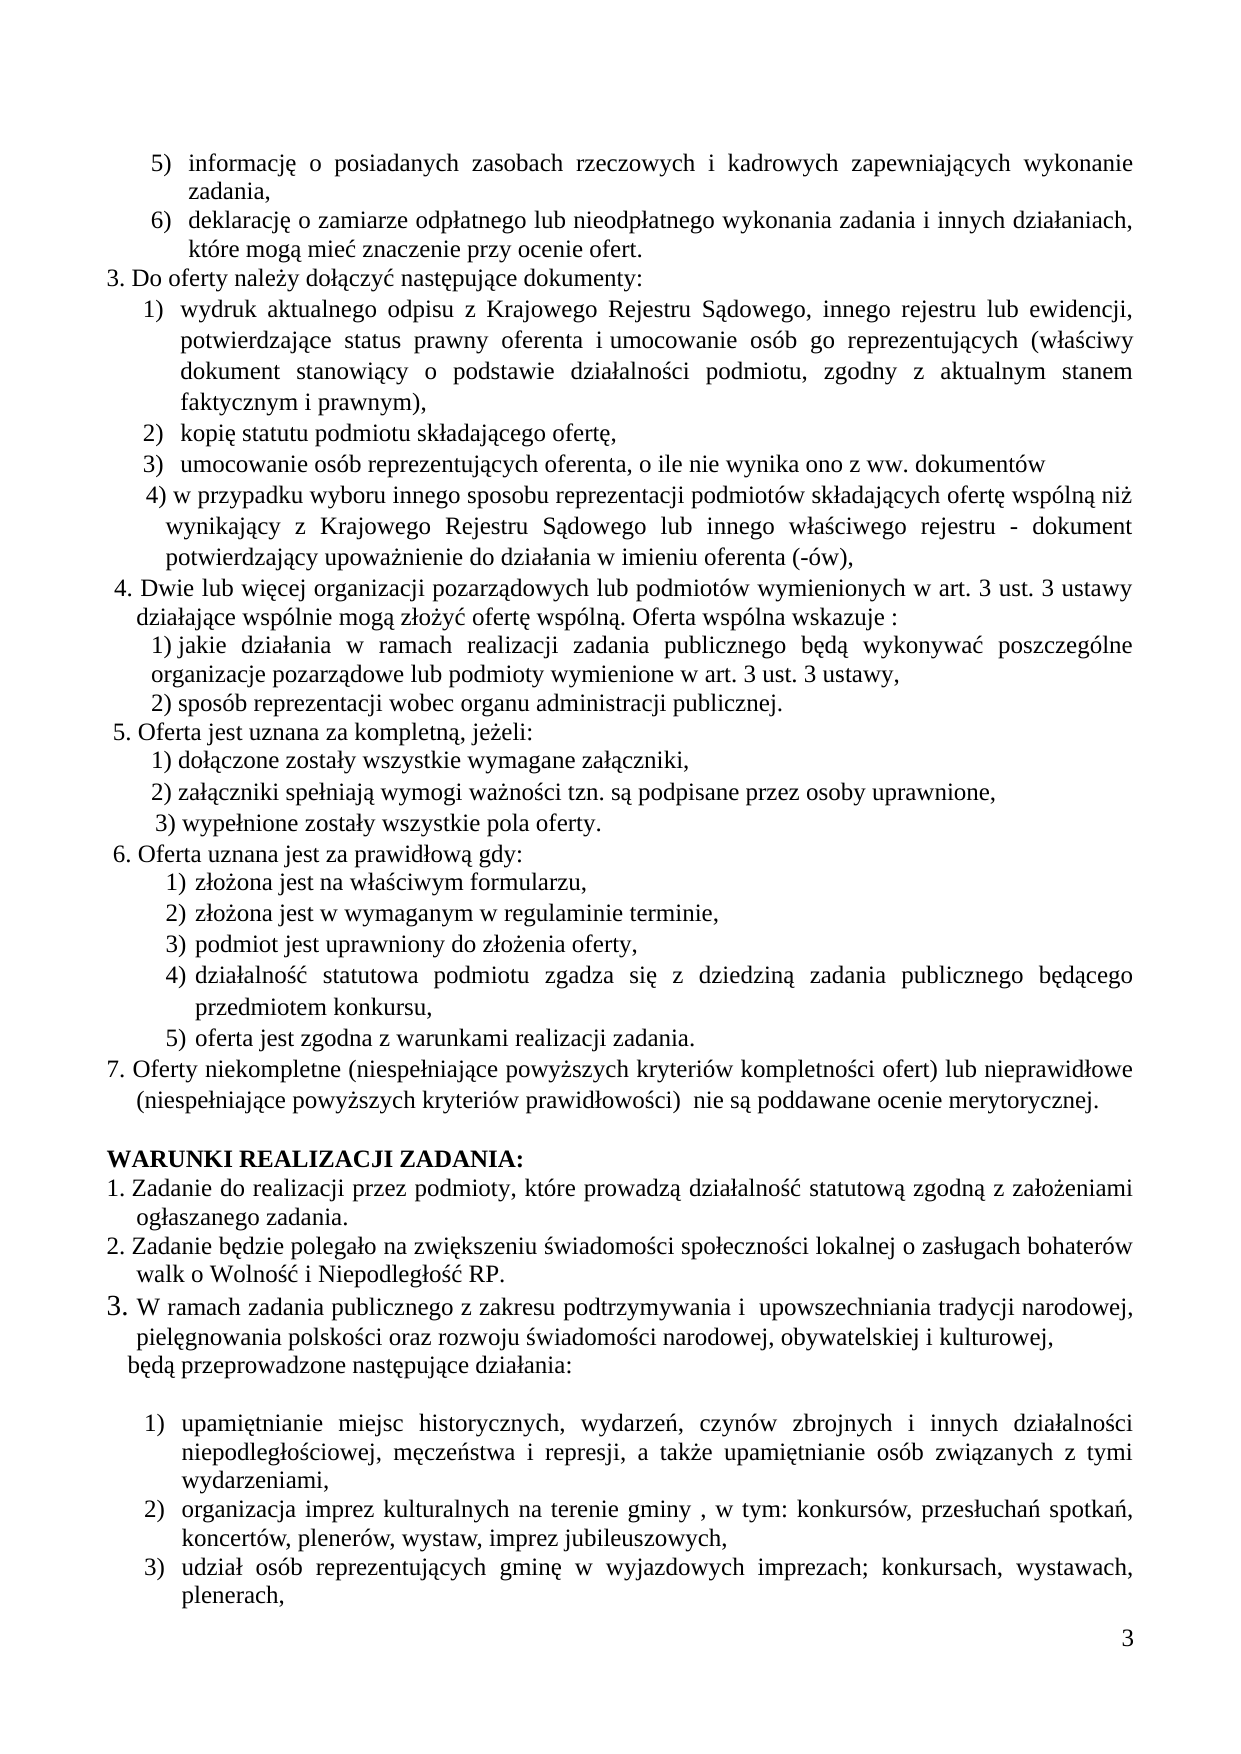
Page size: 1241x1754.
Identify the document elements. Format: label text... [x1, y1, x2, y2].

text 2. Zadanie będzie polegało na zwiększeniu świadomości społeczności lokalnej o zasługach bohaterów walk o Wolność i Niepodległość RP. [106, 1231, 1134, 1288]
text WARUNKI REALIZACJI ZADANIA: [106, 1144, 1134, 1173]
text będą przeprowadzone następujące działania: [121, 1351, 1134, 1379]
list organizacja imprez kulturalnych na terenie gminy , w tym: konkursów, przesłuchań spotkań, koncertów, plenerów, wystaw, imprez jubileuszowych, [144, 1494, 1134, 1552]
text 2) sposób reprezentacji wobec organu administracji publicznej. [121, 688, 1134, 717]
text 1. Zadanie do realizacji przez podmioty, które prowadzą działalność statutową zgodną z założeniami ogłaszanego zadania. [106, 1173, 1134, 1231]
list kopię statutu podmiotu składającego ofertę, [143, 418, 1134, 447]
list deklarację o zamiarze odpłatnego lub nieodpłatnego wykonania zadania i innych działaniach, które mogą mieć znaczenie przy ocenie ofert. [151, 205, 1134, 263]
text 4) w przypadku wyboru innego sposobu reprezentacji podmiotów składających ofertę wspólną niż wynikający z Krajowego Rejestru Sądowego lub innego właściwego rejestru - dokument potwierdzający upoważnienie do działania w imieniu oferenta (-ów), [106, 480, 1134, 571]
text 3) wypełnione zostały wszystkie pola oferty. [106, 808, 1134, 836]
list podmiot jest uprawniony do złożenia oferty, [165, 929, 1134, 958]
list działalność statutowa podmiotu zgadza się z dziedziną zadania publicznego będącego przedmiotem konkursu, [165, 961, 1134, 1020]
list oferta jest zgodna z warunkami realizacji zadania. [165, 1023, 1134, 1051]
list złożona jest w wymaganym w regulaminie terminie, [165, 898, 1134, 927]
list udział osób reprezentujących gminę w wyjazdowych imprezach; konkursach, wystawach, plenerach, [144, 1552, 1134, 1609]
text 1) jakie działania w ramach realizacji zadania publicznego będą wykonywać poszczególne organizacje pozarządowe lub podmioty wymienione w art. 3 ust. 3 ustawy, [121, 631, 1134, 688]
text 7. Oferty niekompletne (niespełniające powyższych kryteriów kompletności ofert) lub nieprawidłowe (niespełniające powyższych kryteriów prawidłowości) nie są poddawane ocenie merytorycznej. [106, 1054, 1134, 1113]
list upamiętnianie miejsc historycznych, wydarzeń, czynów zbrojnych i innych działalności niepodległościowej, męczeństwa i represji, a także upamiętnianie osób związanych z tymi wydarzeniami, [144, 1408, 1134, 1494]
text 2) załączniki spełniają wymogi ważności tzn. są podpisane przez osoby uprawnione, [151, 777, 1134, 805]
list wydruk aktualnego odpisu z Krajowego Rejestru Sądowego, innego rejestru lub ewidencji, potwierdzające status prawny oferenta i umocowanie osób go reprezentujących (właściwy dokument stanowiący o podstawie działalności podmiotu, zgodny z aktualnym stanem faktycznym i prawnym), [143, 294, 1134, 416]
text 5. Oferta jest uznana za kompletną, jeżeli: [106, 717, 1134, 746]
list złożona jest na właściwym formularzu, [165, 867, 1134, 896]
subtitle 3. W ramach zadania publicznego z zakresu podtrzymywania i upowszechniania tradycji narodowej, pielęgnowania polskości oraz rozwoju świadomości narodowej, obywatelskiej i kulturowej, [106, 1288, 1134, 1351]
text 4. Dwie lub więcej organizacji pozarządowych lub podmiotów wymienionych w art. 3 ust. 3 ustawy działające wspólnie mogą złożyć ofertę wspólną. Oferta wspólna wskazuje : [106, 573, 1134, 631]
text 6. Oferta uznana jest za prawidłową gdy: [106, 839, 1134, 867]
text 1) dołączone zostały wszystkie wymagane załączniki, [151, 746, 1134, 774]
list umocowanie osób reprezentujących oferenta, o ile nie wynika ono z ww. dokumentów [143, 449, 1134, 478]
text 3. Do oferty należy dołączyć następujące dokumenty: [106, 263, 1134, 291]
list informację o posiadanych zasobach rzeczowych i kadrowych zapewniających wykonanie zadania, [151, 148, 1134, 205]
